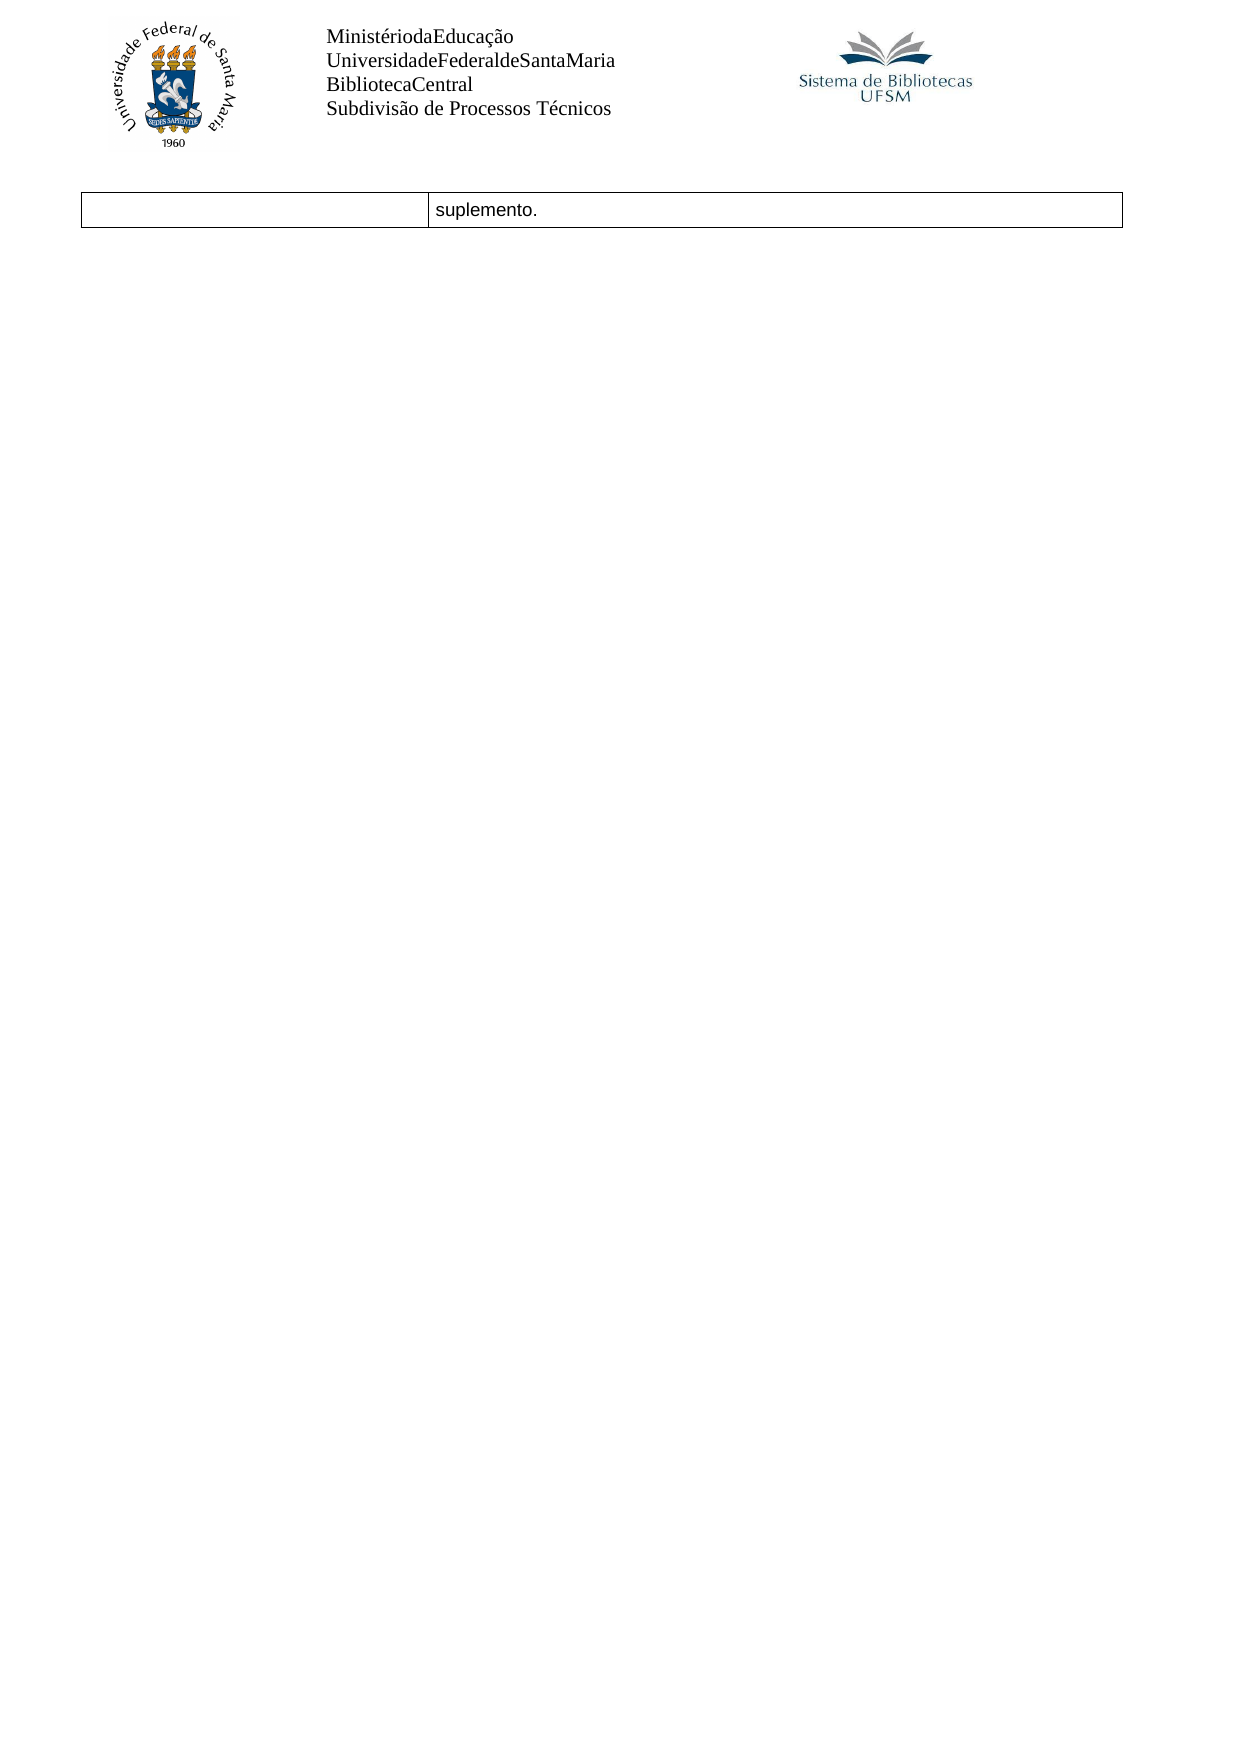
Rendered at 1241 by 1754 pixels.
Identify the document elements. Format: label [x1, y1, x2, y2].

table_cell [82, 193, 428, 227]
picture [791, 28, 975, 106]
